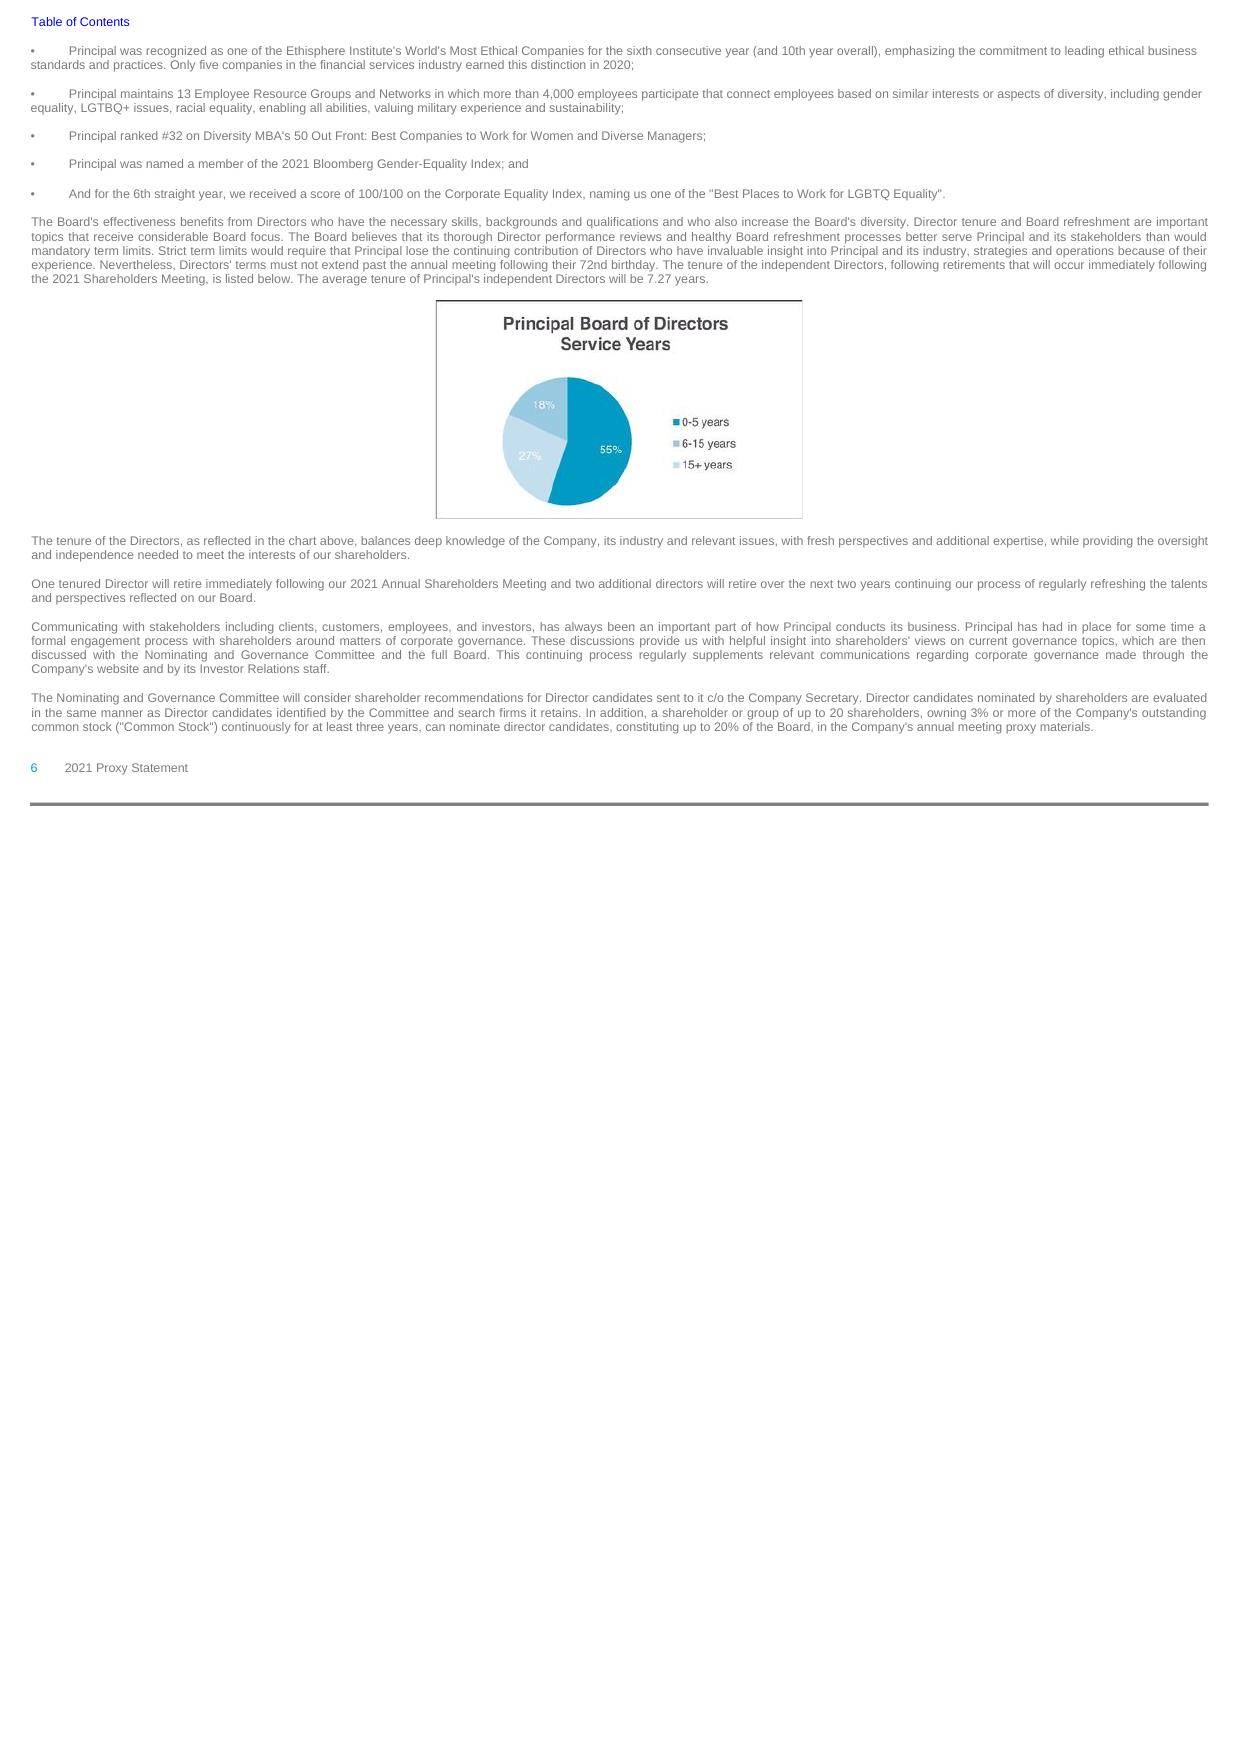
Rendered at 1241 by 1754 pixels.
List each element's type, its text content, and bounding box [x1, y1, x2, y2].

picture [435, 300, 803, 519]
text The Nominating and Governance Committee will consider shareholder recommendations for Director candidates sent to it c/o the Company Secretary. Director candidates nominated by shareholders are evaluated in the same manner as Director candidates identified by the Committee and search firms it retains. In addition, a shareholder or group of up to 20 shareholders, owning 3% or more of the Company's outstanding common stock ("Common Stock") continuously for at least three years, can nominate director candidates, constituting up to 20% of the Board, in the Company's annual meeting proxy materials. [31, 691, 1209, 734]
text Table of Contents [31, 15, 1209, 29]
list Principal was named a member of the 2021 Bloomberg Gender-Equality Index; and [30, 157, 1209, 172]
text One tenured Director will retire immediately following our 2021 Annual Shareholders Meeting and two additional directors will retire over the next two years continuing our process of regularly refreshing the talents and perspectives reflected on our Board. [31, 577, 1209, 605]
picture [31, 763, 36, 772]
picture [30, 802, 1209, 806]
list Principal ranked #32 on Diversity MBA's 50 Out Front: Best Companies to Work for Women and Diverse Managers; [30, 129, 1209, 143]
text The Board's effectiveness benefits from Directors who have the necessary skills, backgrounds and qualifications and who also increase the Board's diversity. Director tenure and Board refreshment are important topics that receive considerable Board focus. The Board believes that its thorough Director performance reviews and healthy Board refreshment processes better serve Principal and its stakeholders than would mandatory term limits. Strict term limits would require that Principal lose the continuing contribution of Directors who have invaluable insight into Principal and its industry, strategies and operations because of their experience. Nevertheless, Directors' terms must not extend past the annual meeting following their 72nd birthday. The tenure of the independent Directors, following retirements that will occur immediately following the 2021 Shareholders Meeting, is listed below. The average tenure of Principal's independent Directors will be 7.27 years. [31, 215, 1209, 286]
list And for the 6th straight year, we received a score of 100/100 on the Corporate Equality Index, naming us one of the "Best Places to Work for LGBTQ Equality". [30, 186, 1209, 201]
list Principal was recognized as one of the Ethisphere Institute's World's Most Ethical Companies for the sixth consecutive year (and 10th year overall), emphasizing the commitment to leading ethical business standards and practices. Only five companies in the financial services industry earned this distinction in 2020; [30, 44, 1209, 72]
list Principal maintains 13 Employee Resource Groups and Networks in which more than 4,000 employees participate that connect employees based on similar interests or aspects of diversity, including gender equality, LGTBQ+ issues, racial equality, enabling all abilities, valuing military experience and sustainability; [30, 87, 1209, 115]
text The tenure of the Directors, as reflected in the chart above, balances deep knowledge of the Company, its industry and relevant issues, with fresh perspectives and additional expertise, while providing the oversight and independence needed to meet the interests of our shareholders. [31, 534, 1209, 562]
text Communicating with stakeholders including clients, customers, employees, and investors, has always been an important part of how Principal conducts its business. Principal has had in place for some time a formal engagement process with shareholders around matters of corporate governance. These discussions provide us with helpful insight into shareholders' views on current governance topics, which are then discussed with the Nominating and Governance Committee and the full Board. This continuing process regularly supplements relevant communications regarding corporate governance made through the Company's website and by its Investor Relations staff. [31, 620, 1209, 677]
list 2021 Proxy Statement [30, 761, 1209, 775]
